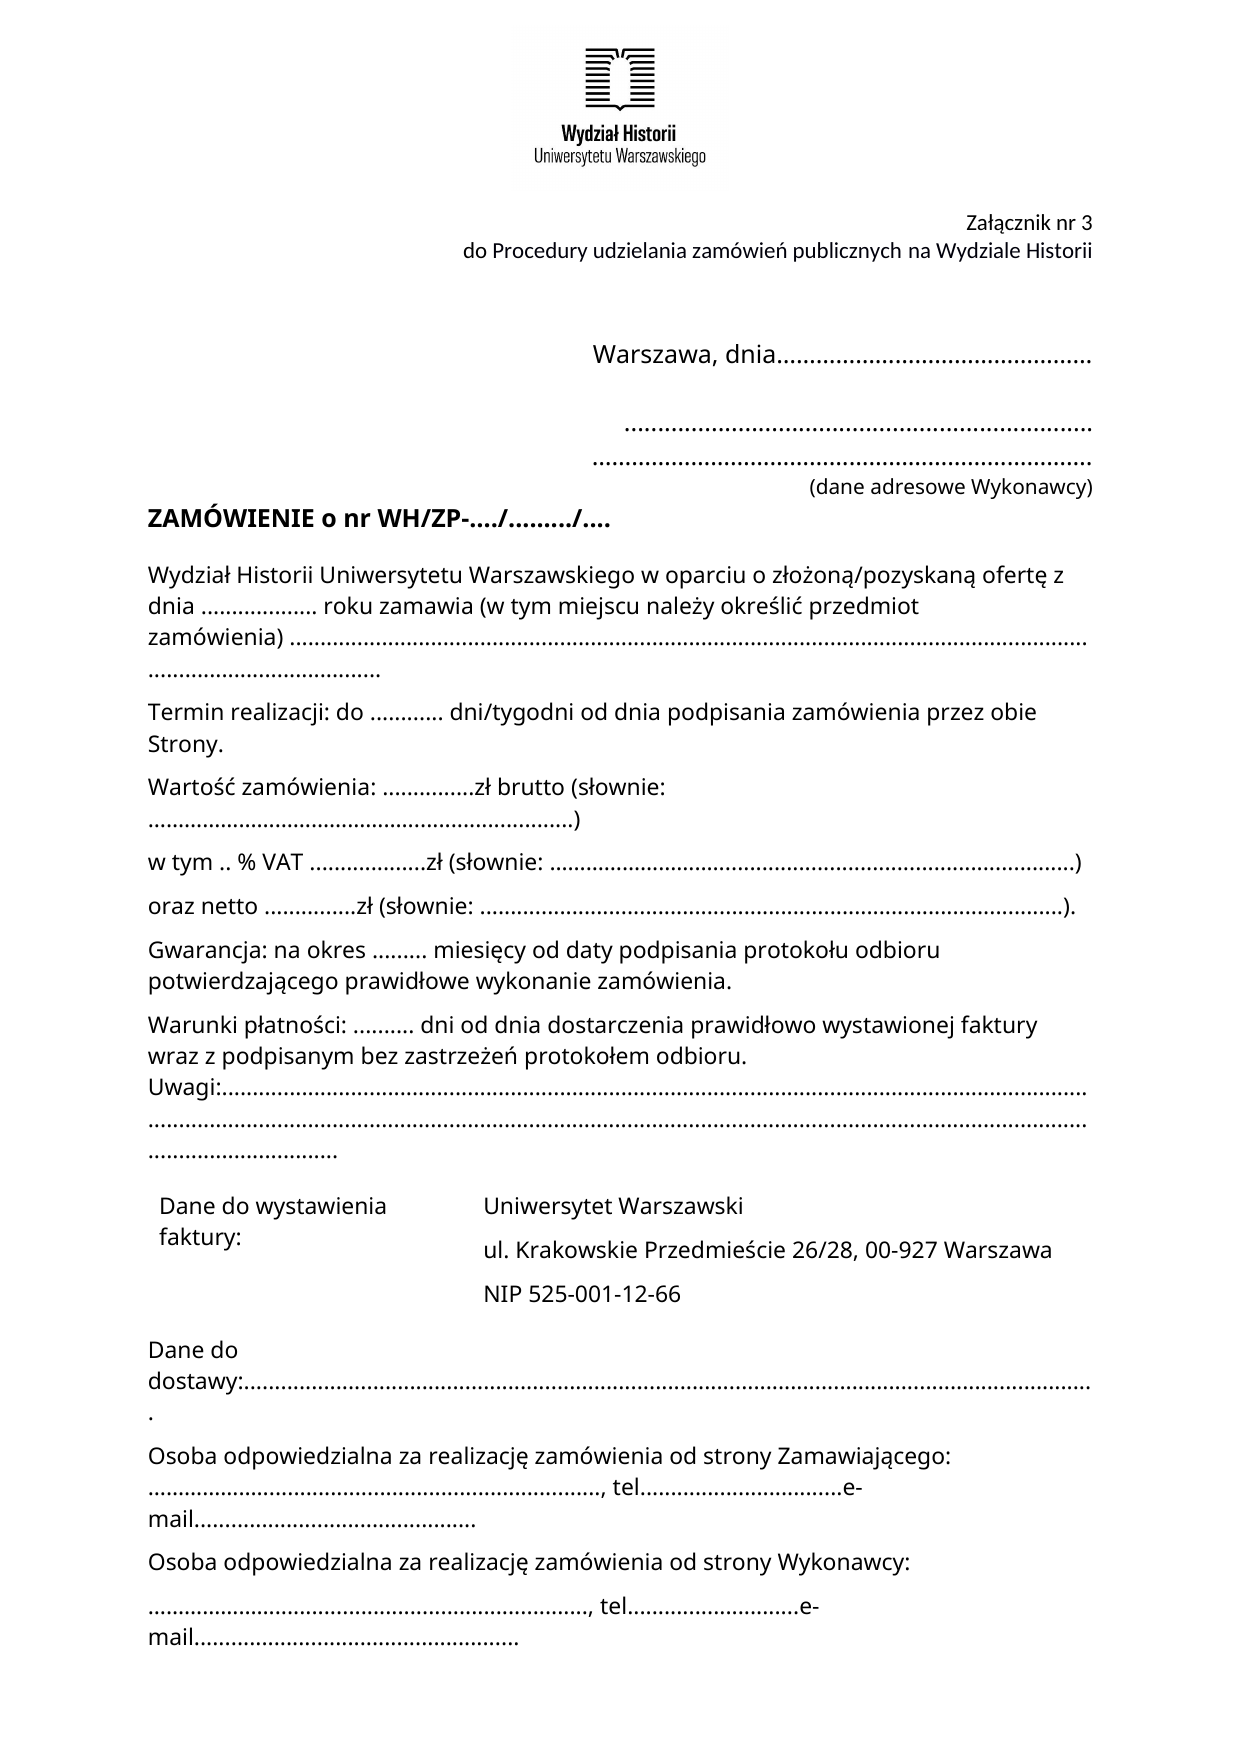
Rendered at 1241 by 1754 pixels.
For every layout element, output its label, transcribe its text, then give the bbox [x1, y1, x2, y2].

picture [511, 25, 729, 191]
text ...................................................................... [148, 404, 1093, 438]
text ZAMÓWIENIE o nr WH/ZP-…./........./.... [148, 501, 1093, 535]
text Termin realizacji: do ............ dni/tygodni od dnia podpisania zamówienia przez obie Strony. [148, 696, 1093, 759]
text Warunki płatności: .......... dni od dnia dostarczenia prawidłowo wystawionej faktury wraz z podpisanym bez zastrzeżeń protokołem odbioru. Uwagi:..................................................................................................................................................................................................................................................................................................................................... [148, 1009, 1093, 1165]
text …………………..................................................., tel............................e-mail..................................................... [148, 1590, 1093, 1653]
text do Procedury udzielania zamówień publicznych na Wydziale Historii [148, 236, 1093, 264]
text Osoba odpowiedzialna za realizację zamówienia od strony Zamawiającego: ………………........................................................, tel.................................e-mail.............................................. [148, 1440, 1093, 1534]
table_header Uniwersytet Warszawski ul. Krakowskie Przedmieście 26/28, 00-927 Warszawa NIP 525-001-12-66 [472, 1178, 1092, 1321]
text Załącznik nr 3 [590, 208, 1093, 236]
text Osoba odpowiedzialna za realizację zamówienia od strony Wykonawcy: [148, 1546, 1093, 1578]
text w tym .. % VAT ...................zł (słownie: ………………………...........................................................) [148, 846, 1093, 878]
text Wydział Historii Uniwersytetu Warszawskiego w oparciu o złożoną/pozyskaną ofertę z dnia ................... roku zamawia (w tym miejscu należy określić przedmiot zamówienia) ........................................................................................................................................................................ [148, 559, 1093, 684]
text Wartość zamówienia: ...............zł brutto (słownie:……………………………………............................) [148, 771, 1093, 834]
text (dane adresowe Wykonawcy) [148, 472, 1093, 501]
table_header Dane do wystawienia faktury: [148, 1178, 472, 1321]
text Warszawa, dnia………………………………………… [148, 336, 1093, 370]
text oraz netto ...............zł (słownie: ...............................................................................................). [148, 890, 1093, 921]
text …………………………………………………………………. [148, 438, 1093, 472]
text Dane do dostawy:........................................................................................................................................... [148, 1334, 1093, 1428]
text Gwarancja: na okres ......... miesięcy od daty podpisania protokołu odbioru potwierdzającego prawidłowe wykonanie zamówienia. [148, 934, 1093, 996]
